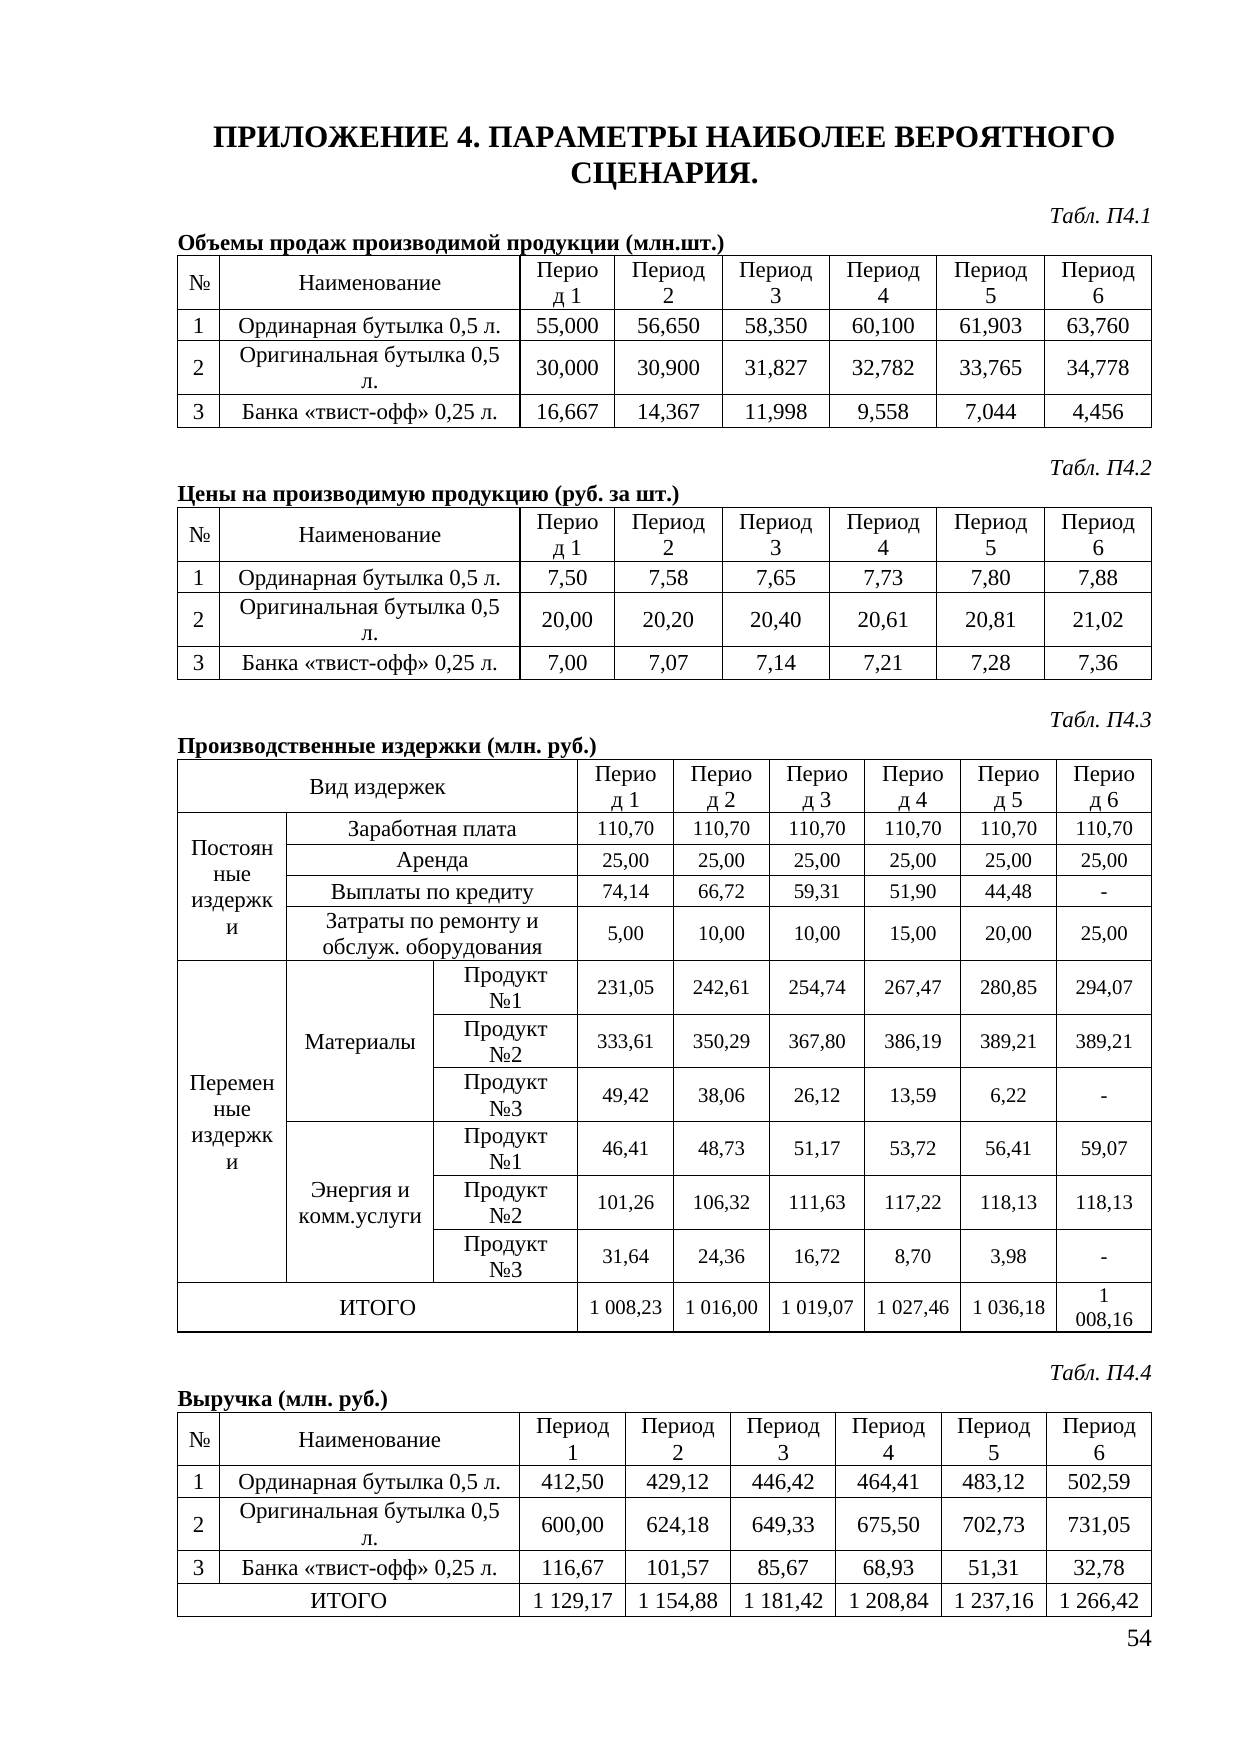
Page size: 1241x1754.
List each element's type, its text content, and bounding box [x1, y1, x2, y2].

table_cell Аренда [287, 845, 577, 875]
table_cell 333,61 [578, 1015, 673, 1067]
table_cell 110,70 [865, 813, 960, 843]
table_cell 3,98 [961, 1230, 1056, 1282]
table_cell 110,70 [1057, 813, 1151, 843]
table_cell Продукт №2 [434, 1176, 577, 1228]
table_cell 11,998 [723, 395, 829, 427]
table_cell 7,21 [830, 647, 936, 678]
table_cell Оригинальная бутылка 0,5 л. [220, 341, 519, 394]
table_cell 7,65 [723, 562, 829, 592]
table_cell 51,31 [942, 1551, 1046, 1583]
table_cell 2 [178, 593, 219, 646]
table_cell 25,00 [865, 845, 960, 875]
table_header Наименование [220, 256, 519, 309]
table_cell 7,07 [615, 647, 722, 678]
text Производственные издержки (млн. руб.) [177, 732, 1152, 758]
table_cell 600,00 [520, 1498, 625, 1550]
table_cell 32,782 [830, 341, 936, 394]
table_cell Оригинальная бутылка 0,5 л. [220, 593, 519, 646]
table_header Период 5 [937, 508, 1044, 561]
table_header Период 5 [961, 760, 1056, 812]
table_cell 7,044 [937, 395, 1044, 427]
table_cell ИТОГО [178, 1283, 577, 1331]
text Выручка (млн. руб.) [177, 1385, 1152, 1412]
table_header Период 4 [830, 508, 936, 561]
table_cell Банка «твист-офф» 0,25 л. [220, 395, 519, 427]
table_cell 25,00 [578, 845, 673, 875]
table_cell 1 [178, 562, 219, 592]
table_cell 74,14 [578, 876, 673, 906]
table_cell 7,00 [521, 647, 614, 678]
table_cell 85,67 [731, 1551, 835, 1583]
table_cell 3 [178, 395, 219, 427]
table_header Период 1 [520, 1413, 625, 1465]
table_cell Продукт №2 [434, 1015, 577, 1067]
table_cell 56,650 [615, 310, 722, 340]
table_cell 30,900 [615, 341, 722, 394]
table_cell 118,13 [961, 1176, 1056, 1228]
text Объемы продаж производимой продукции (млн.шт.) [177, 229, 1152, 255]
table_cell 5,00 [578, 907, 673, 960]
table_cell 25,00 [674, 845, 769, 875]
table_header Наименование [220, 1413, 519, 1465]
table_cell 1 019,07 [770, 1283, 864, 1331]
table_cell 429,12 [626, 1466, 730, 1497]
table_cell 59,31 [770, 876, 864, 906]
table_header № [178, 508, 219, 561]
table_cell - [1057, 1068, 1151, 1121]
table_header Период 6 [1047, 1413, 1151, 1465]
table_cell 20,00 [521, 593, 614, 646]
table_header Период 1 [521, 256, 614, 309]
table_cell 118,13 [1057, 1176, 1151, 1228]
table_cell 6,22 [961, 1068, 1056, 1121]
table_cell 46,41 [578, 1122, 673, 1175]
table_cell 33,765 [937, 341, 1044, 394]
table_cell 101,26 [578, 1176, 673, 1228]
text Табл. П4.1 [177, 202, 1152, 229]
table_cell 350,29 [674, 1015, 769, 1067]
table_cell 254,74 [770, 961, 864, 1013]
table_cell 3 [178, 647, 219, 678]
table_cell 15,00 [865, 907, 960, 960]
table_cell 20,20 [615, 593, 722, 646]
table_cell 110,70 [770, 813, 864, 843]
table_header № [178, 1413, 219, 1465]
table_header Период 5 [937, 256, 1044, 309]
table_cell 10,00 [674, 907, 769, 960]
table_cell 16,72 [770, 1230, 864, 1282]
table_cell 483,12 [942, 1466, 1046, 1497]
table_header Период 4 [865, 760, 960, 812]
table_header Период 1 [578, 760, 673, 812]
table_cell 20,81 [937, 593, 1044, 646]
table_cell 231,05 [578, 961, 673, 1013]
table_header Вид издержек [178, 760, 577, 812]
table_cell Материалы [287, 961, 433, 1121]
table_cell Продукт №3 [434, 1068, 577, 1121]
subtitle Приложение 4. Параметры наиболее вероятного сценария. [177, 118, 1152, 190]
table_cell 38,06 [674, 1068, 769, 1121]
table_header Период 6 [1057, 760, 1151, 812]
table_header Период 3 [723, 256, 829, 309]
table_cell 25,00 [961, 845, 1056, 875]
table_cell 267,47 [865, 961, 960, 1013]
table_cell 1 [178, 1466, 219, 1497]
table_cell 367,80 [770, 1015, 864, 1067]
table_cell 51,17 [770, 1122, 864, 1175]
table_cell 2 [178, 1498, 219, 1550]
table_cell 106,32 [674, 1176, 769, 1228]
table_header Период 6 [1045, 508, 1151, 561]
table_cell 502,59 [1047, 1466, 1151, 1497]
table_cell 1 181,42 [731, 1584, 835, 1616]
table_header Период 2 [615, 256, 722, 309]
table_cell 34,778 [1045, 341, 1151, 394]
table_cell 55,000 [521, 310, 614, 340]
table_cell 649,33 [731, 1498, 835, 1550]
table_cell 389,21 [1057, 1015, 1151, 1067]
table_cell 20,00 [961, 907, 1056, 960]
table_cell 117,22 [865, 1176, 960, 1228]
table_cell Банка «твист-офф» 0,25 л. [220, 1551, 519, 1583]
table_cell 8,70 [865, 1230, 960, 1282]
table_cell 31,64 [578, 1230, 673, 1282]
table_cell 66,72 [674, 876, 769, 906]
table_cell 10,00 [770, 907, 864, 960]
table_cell 675,50 [836, 1498, 941, 1550]
table_cell 1 027,46 [865, 1283, 960, 1331]
table_cell 48,73 [674, 1122, 769, 1175]
table_cell 3 [178, 1551, 219, 1583]
table_cell 7,28 [937, 647, 1044, 678]
table_cell Продукт №3 [434, 1230, 577, 1282]
table_cell 111,63 [770, 1176, 864, 1228]
table_cell 1 008,16 [1057, 1283, 1151, 1331]
table_cell 1 008,23 [578, 1283, 673, 1331]
table_cell 1 266,42 [1047, 1584, 1151, 1616]
table_cell 25,00 [770, 845, 864, 875]
table_cell Энергия и комм.услуги [287, 1122, 433, 1282]
table_cell 1 237,16 [942, 1584, 1046, 1616]
table_cell 59,07 [1057, 1122, 1151, 1175]
table_cell 7,88 [1045, 562, 1151, 592]
table_cell 25,00 [1057, 907, 1151, 960]
table_cell 32,78 [1047, 1551, 1151, 1583]
table_header Период 2 [615, 508, 722, 561]
table_cell 389,21 [961, 1015, 1056, 1067]
table_cell 13,59 [865, 1068, 960, 1121]
table_cell 44,48 [961, 876, 1056, 906]
text Табл. П4.3 [177, 706, 1152, 732]
table_cell 51,90 [865, 876, 960, 906]
table_cell 1 129,17 [520, 1584, 625, 1616]
table_cell Выплаты по кредиту [287, 876, 577, 906]
table_cell 101,57 [626, 1551, 730, 1583]
table_cell Ординарная бутылка 0,5 л. [220, 310, 519, 340]
table_cell 53,72 [865, 1122, 960, 1175]
table_header Период 6 [1045, 256, 1151, 309]
table_cell 280,85 [961, 961, 1056, 1013]
table_cell 7,50 [521, 562, 614, 592]
table_cell Заработная плата [287, 813, 577, 843]
table_cell 1 036,18 [961, 1283, 1056, 1331]
table_cell 1 208,84 [836, 1584, 941, 1616]
table_cell 1 [178, 310, 219, 340]
table_cell 7,73 [830, 562, 936, 592]
table_cell 110,70 [961, 813, 1056, 843]
table_cell 16,667 [521, 395, 614, 427]
table_cell 386,19 [865, 1015, 960, 1067]
table_cell 61,903 [937, 310, 1044, 340]
table_header Период 5 [942, 1413, 1046, 1465]
text Табл. П4.4 [177, 1359, 1152, 1385]
table_cell 294,07 [1057, 961, 1151, 1013]
table_cell 1 154,88 [626, 1584, 730, 1616]
table_cell 24,36 [674, 1230, 769, 1282]
table_cell Постоянные издержки [178, 813, 286, 960]
table_header № [178, 256, 219, 309]
table_cell 1 016,00 [674, 1283, 769, 1331]
table_cell Затраты по ремонту и обслуж. оборудования [287, 907, 577, 960]
table_cell 26,12 [770, 1068, 864, 1121]
table_header Период 3 [723, 508, 829, 561]
table_cell Оригинальная бутылка 0,5 л. [220, 1498, 519, 1550]
table_cell Продукт №1 [434, 961, 577, 1013]
table_cell 7,36 [1045, 647, 1151, 678]
table_cell ИТОГО [178, 1584, 519, 1616]
table_cell 31,827 [723, 341, 829, 394]
table_cell 9,558 [830, 395, 936, 427]
table_cell - [1057, 1230, 1151, 1282]
table_cell 21,02 [1045, 593, 1151, 646]
table_header Период 2 [674, 760, 769, 812]
table_cell Продукт №1 [434, 1122, 577, 1175]
table_header Период 3 [731, 1413, 835, 1465]
table_cell 56,41 [961, 1122, 1056, 1175]
table_cell 7,80 [937, 562, 1044, 592]
text Цены на производимую продукцию (руб. за шт.) [177, 481, 1152, 507]
table_cell 731,05 [1047, 1498, 1151, 1550]
table_cell 30,000 [521, 341, 614, 394]
table_cell 464,41 [836, 1466, 941, 1497]
table_cell 4,456 [1045, 395, 1151, 427]
table_cell 63,760 [1045, 310, 1151, 340]
table_cell Ординарная бутылка 0,5 л. [220, 562, 519, 592]
table_cell 702,73 [942, 1498, 1046, 1550]
table_cell 2 [178, 341, 219, 394]
table_cell 446,42 [731, 1466, 835, 1497]
table_header Наименование [220, 508, 519, 561]
table_cell Банка «твист-офф» 0,25 л. [220, 647, 519, 678]
table_cell 68,93 [836, 1551, 941, 1583]
table_cell 110,70 [578, 813, 673, 843]
table_header Период 2 [626, 1413, 730, 1465]
table_cell 242,61 [674, 961, 769, 1013]
table_cell Переменные издержки [178, 961, 286, 1282]
table_cell 624,18 [626, 1498, 730, 1550]
table_cell 49,42 [578, 1068, 673, 1121]
table_cell 60,100 [830, 310, 936, 340]
table_header Период 4 [836, 1413, 941, 1465]
table_cell 110,70 [674, 813, 769, 843]
table_cell 25,00 [1057, 845, 1151, 875]
table_header Период 3 [770, 760, 864, 812]
table_cell - [1057, 876, 1151, 906]
table_cell 14,367 [615, 395, 722, 427]
table_cell 7,14 [723, 647, 829, 678]
table_header Период 1 [521, 508, 614, 561]
text Табл. П4.2 [177, 454, 1152, 481]
table_cell 412,50 [520, 1466, 625, 1497]
table_cell 20,61 [830, 593, 936, 646]
table_cell 116,67 [520, 1551, 625, 1583]
table_cell 7,58 [615, 562, 722, 592]
table_cell 20,40 [723, 593, 829, 646]
table_header Период 4 [830, 256, 936, 309]
table_cell Ординарная бутылка 0,5 л. [220, 1466, 519, 1497]
table_cell 58,350 [723, 310, 829, 340]
